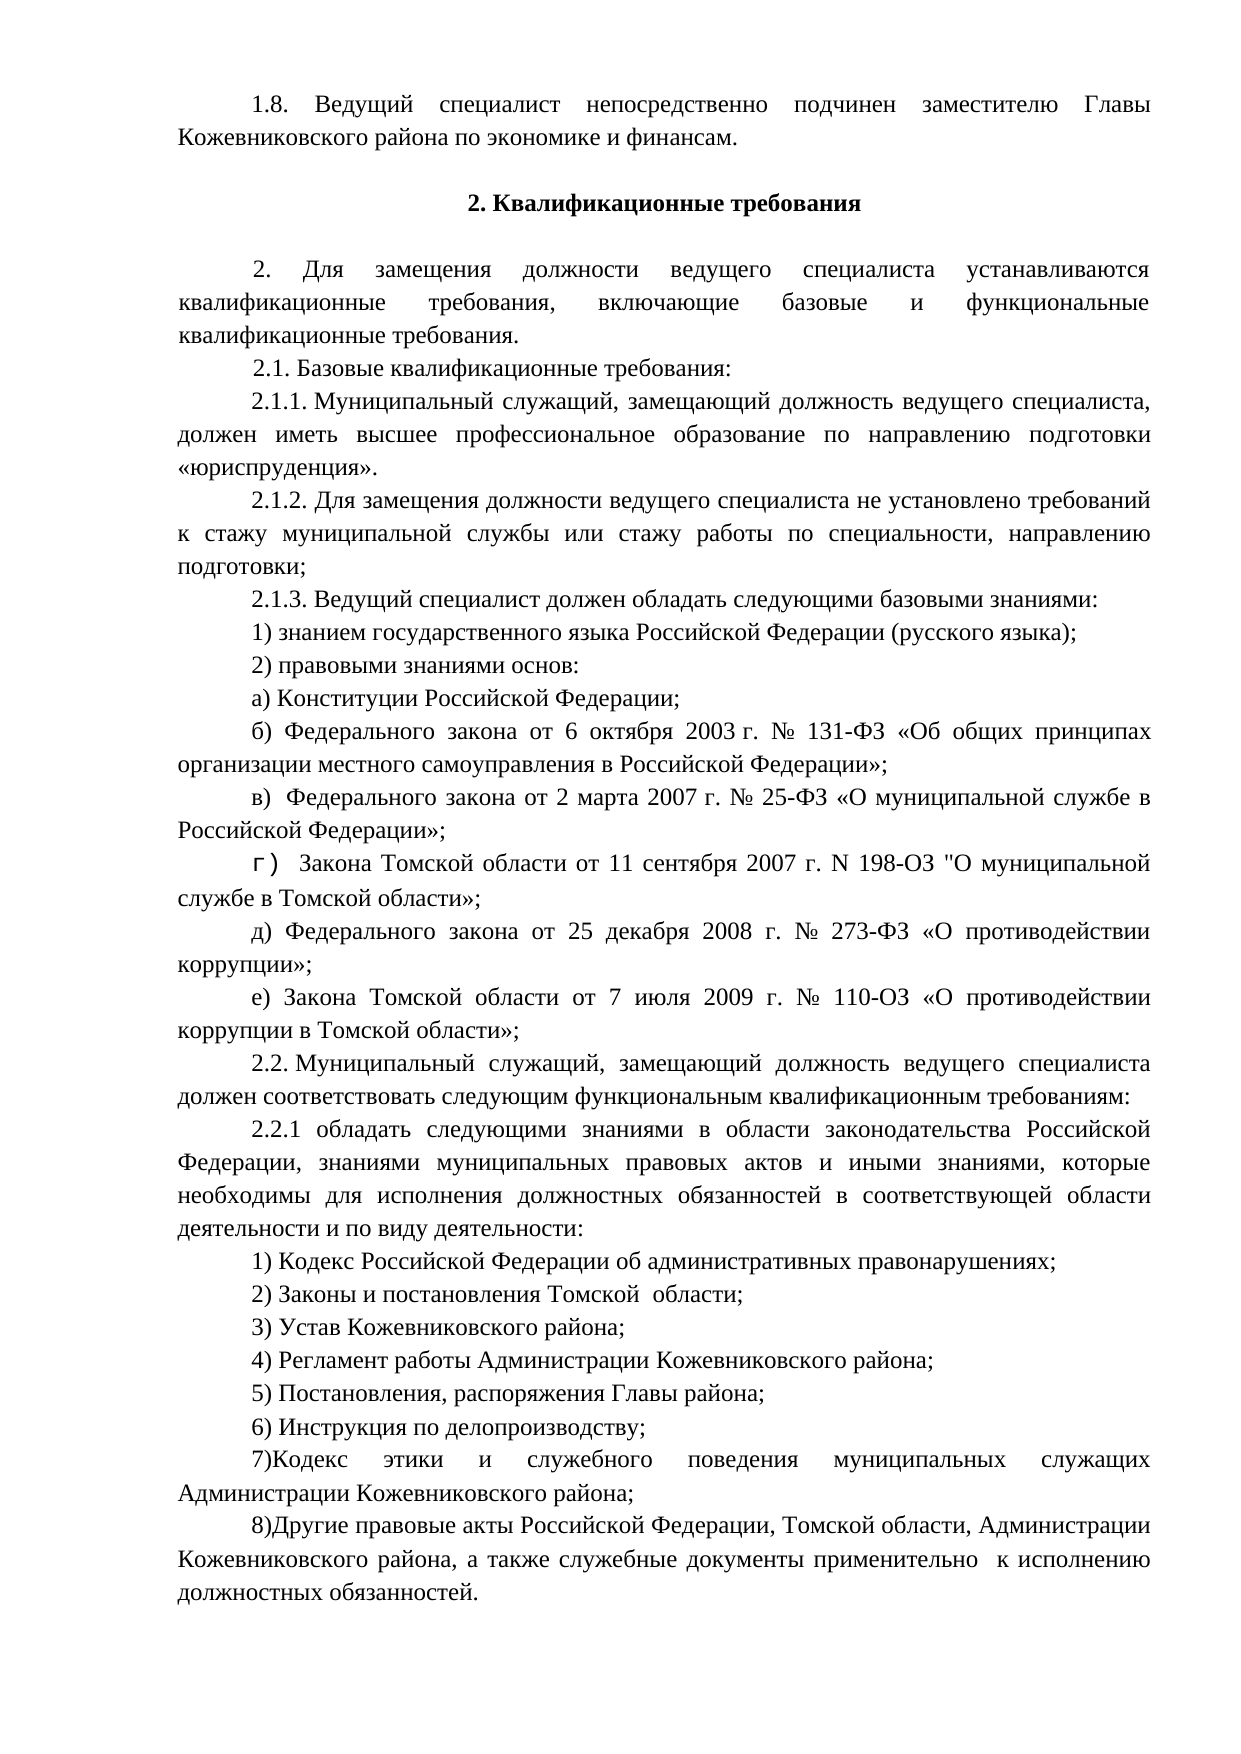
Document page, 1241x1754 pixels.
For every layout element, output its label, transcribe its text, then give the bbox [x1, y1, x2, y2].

text 2. Квалификационные требования [177, 188, 1152, 216]
text 1) Кодекс Российской Федерации об административных правонарушениях; [177, 1246, 1152, 1275]
text а) Конституции Российской Федерации; [177, 683, 1152, 712]
text г) Закона Томской области от 11 сентября 2007 г. N 198-ОЗ "О муниципальной службе в Томской области»; [177, 848, 1152, 912]
list 2) правовыми знаниями основ: [177, 650, 1152, 679]
text 2.1.2. Для замещения должности ведущего специалиста не установлено требований к стажу муниципальной службы или стажу работы по специальности, направлению подготовки; [177, 485, 1152, 580]
text 2.1.1. Муниципальный служащий, замещающий должность ведущего специалиста, должен иметь высшее профессиональное образование по направлению подготовки «юриспруденция». [177, 386, 1152, 481]
text 1) знанием государственного языка Российской Федерации (русского языка); [177, 617, 1152, 646]
text 4) Регламент работы Администрации Кожевниковского района; [177, 1346, 1152, 1374]
text е) Закона Томской области от 7 июля 2009 г. № 110-ОЗ «О противодействии коррупции в Томской области»; [177, 982, 1152, 1044]
text 6) Инструкция по делопроизводству; [177, 1412, 1152, 1440]
text д) Федерального закона от 25 декабря . № 273-ФЗ «О противодействии коррупции»; [177, 916, 1152, 978]
text в) Федерального закона от 2 марта . № 25-ФЗ «О муниципальной службе в Российской Федерации»; [177, 782, 1152, 844]
text 2) Законы и постановления Томской области; [177, 1279, 1152, 1308]
text 8)Другие правовые акты Российской Федерации, Томской области, Администрации Кожевниковского района, а также служебные документы применительно к исполнению должностных обязанностей. [177, 1511, 1152, 1605]
text 5) Постановления, распоряжения Главы района; [177, 1378, 1152, 1407]
text б) Федерального закона от 6 октября . № 131-ФЗ «Об общих принципах организации местного самоуправления в Российской Федерации»; [177, 716, 1152, 778]
text 1.8. Ведущий специалист непосредственно подчинен заместителю Главы Кожевниковского района по экономике и финансам. [177, 89, 1152, 150]
text 3) Устав Кожевниковского района; [177, 1312, 1152, 1341]
text 2.2. Муниципальный служащий, замещающий должность ведущего специалиста должен соответствовать следующим функциональным квалификационным требованиям: [177, 1048, 1152, 1110]
text 7)Кодекс этики и служебного поведения муниципальных служащих Администрации Кожевниковского района; [177, 1444, 1152, 1506]
text 2. Для замещения должности ведущего специалиста устанавливаются квалификационные требования, включающие базовые и функциональные квалификационные требования. [178, 254, 1150, 348]
text 2.2.1 обладать следующими знаниями в области законодательства Российской Федерации, знаниями муниципальных правовых актов и иными знаниями, которые необходимы для исполнения должностных обязанностей в соответствующей области деятельности и по виду деятельности: [177, 1114, 1152, 1242]
text 2.1. Базовые квалификационные требования: [178, 353, 1150, 382]
text 2.1.3. Ведущий специалист должен обладать следующими базовыми знаниями: [177, 584, 1152, 613]
